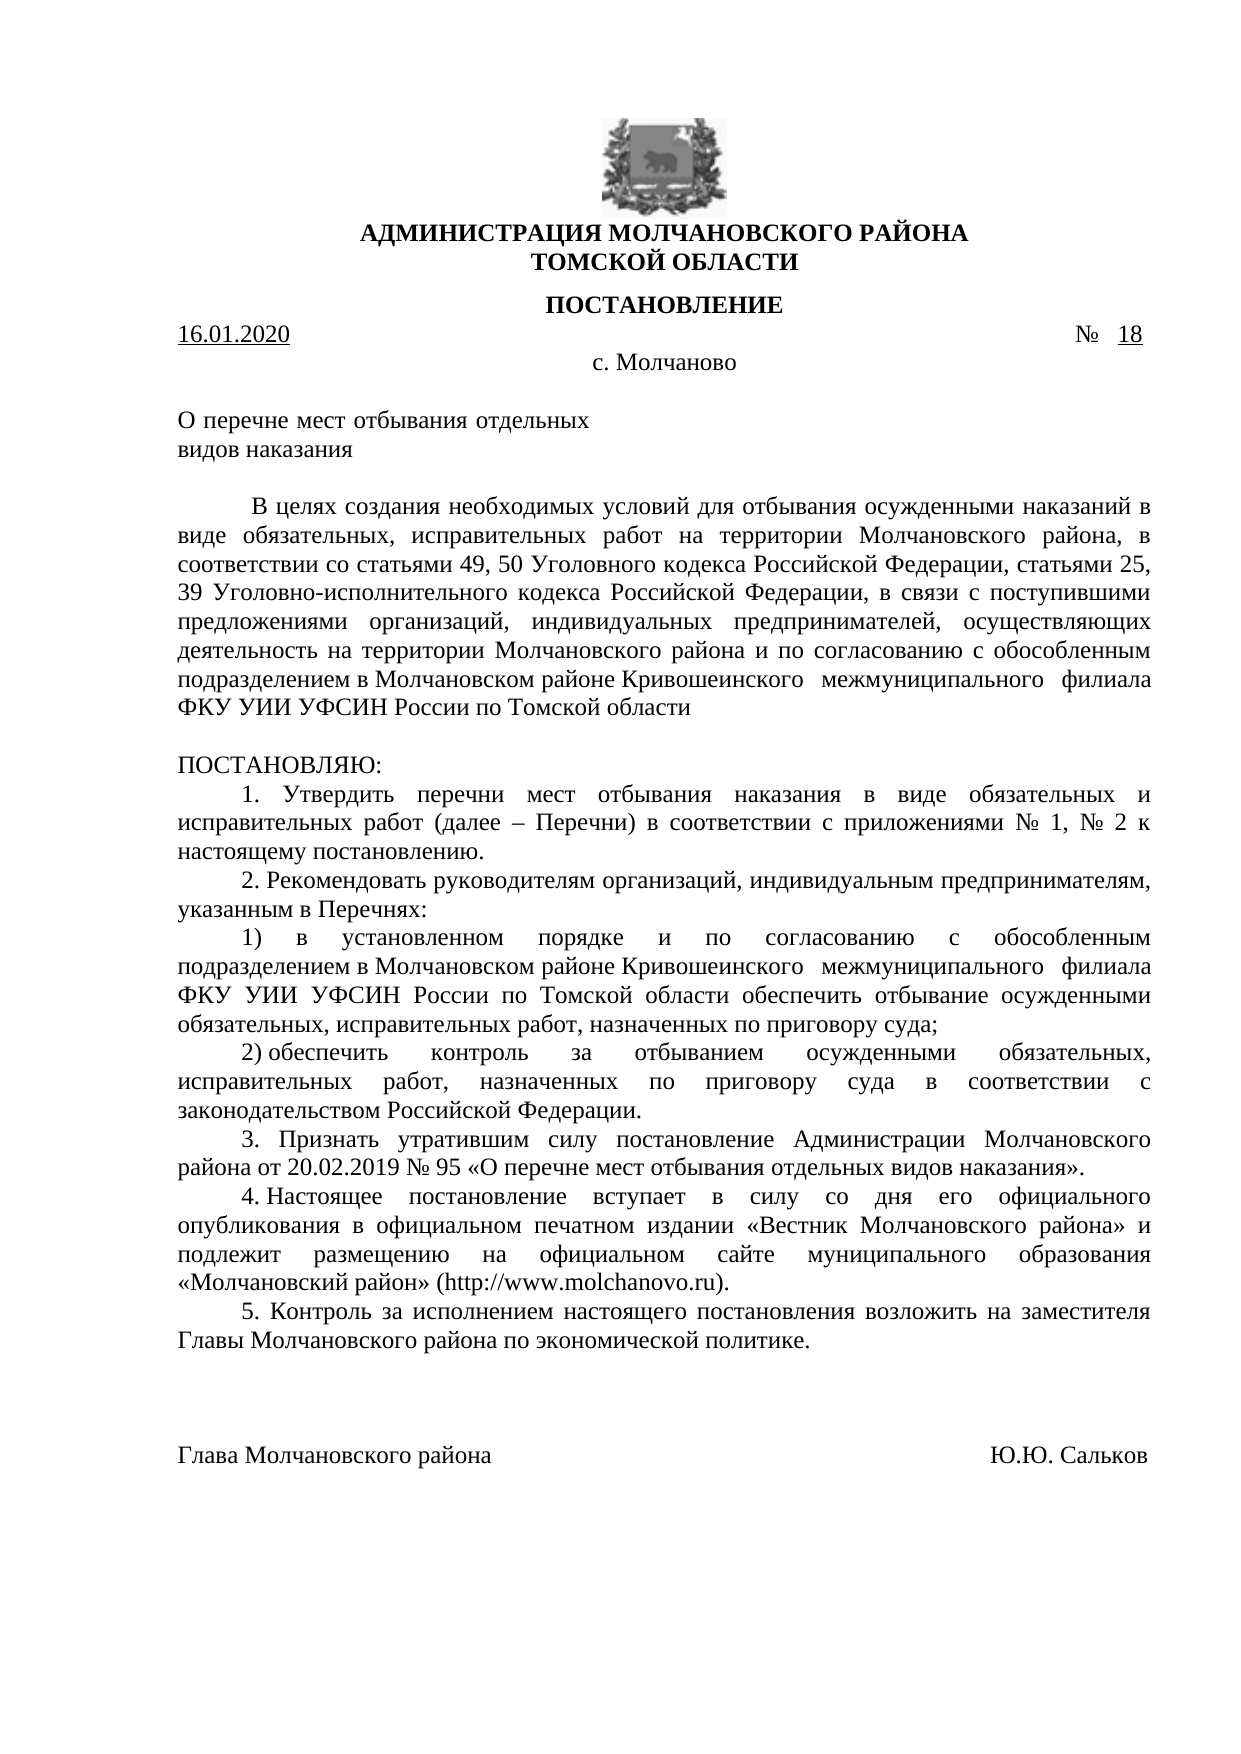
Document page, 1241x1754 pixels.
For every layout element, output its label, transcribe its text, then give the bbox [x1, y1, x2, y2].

text постановление [177, 290, 1152, 319]
text 2) обеспечить контроль за отбыванием осужденными обязательных, исправительных работ, назначенных по приговору суда в соответствии с законодательством Российской Федерации. [177, 1037, 1152, 1124]
text О перечне мест отбывания отдельных видов наказания [177, 405, 590, 462]
text ПОСТАНОВЛЯЮ: [177, 750, 590, 779]
text В целях создания необходимых условий для отбывания осужденными наказаний в виде обязательных, исправительных работ на территории Молчановского района, в соответствии со статьями 49, 50 Уголовного кодекса Российской Федерации, статьями 25, 39 Уголовно-исполнительного кодекса Российской Федерации, в связи с поступившими предложениями организаций, индивидуальных предпринимателей, осуществляющих деятельность на территории Молчановского района и по согласованию с обособленным подразделением в Молчановском районе Кривошеинского межмуниципального филиала ФКУ УИИ УФСИН России по Томской области [177, 491, 1152, 721]
picture [602, 118, 727, 219]
text Администрация молчановского РАЙОНА [177, 218, 1152, 247]
text Томской области [177, 247, 1152, 276]
text 16.01.2020 № 18 [177, 319, 1152, 347]
text с. Молчаново [177, 347, 1152, 376]
text 1) в установленном порядке и по согласованию с обособленным подразделением в Молчановском районе Кривошеинского межмуниципального филиала ФКУ УИИ УФСИН России по Томской области обеспечить отбывание осужденными обязательных, исправительных работ, назначенных по приговору суда; [177, 922, 1152, 1037]
text Глава Молчановского района Ю.Ю. Сальков [177, 1440, 1152, 1469]
text 5. Контроль за исполнением настоящего постановления возложить на заместителя Главы Молчановского района по экономической политике. [177, 1296, 1152, 1354]
text 3. Признать утратившим силу постановление Администрации Молчановского района от 20.02.2019 № 95 «О перечне мест отбывания отдельных видов наказания». [177, 1124, 1152, 1181]
text 1. Утвердить перечни мест отбывания наказания в виде обязательных и исправительных работ (далее – Перечни) в соответствии с приложениями № 1, № 2 к настоящему постановлению. [177, 779, 1152, 865]
text 4. Настоящее постановление вступает в силу со дня его официального опубликования в официальном печатном издании «Вестник Молчановского района» и подлежит размещению на официальном сайте муниципального образования «Молчановский район» (http://www.molchanovo.ru). [177, 1181, 1152, 1296]
text 2. Рекомендовать руководителям организаций, индивидуальным предпринимателям, указанным в Перечнях: [177, 865, 1152, 922]
